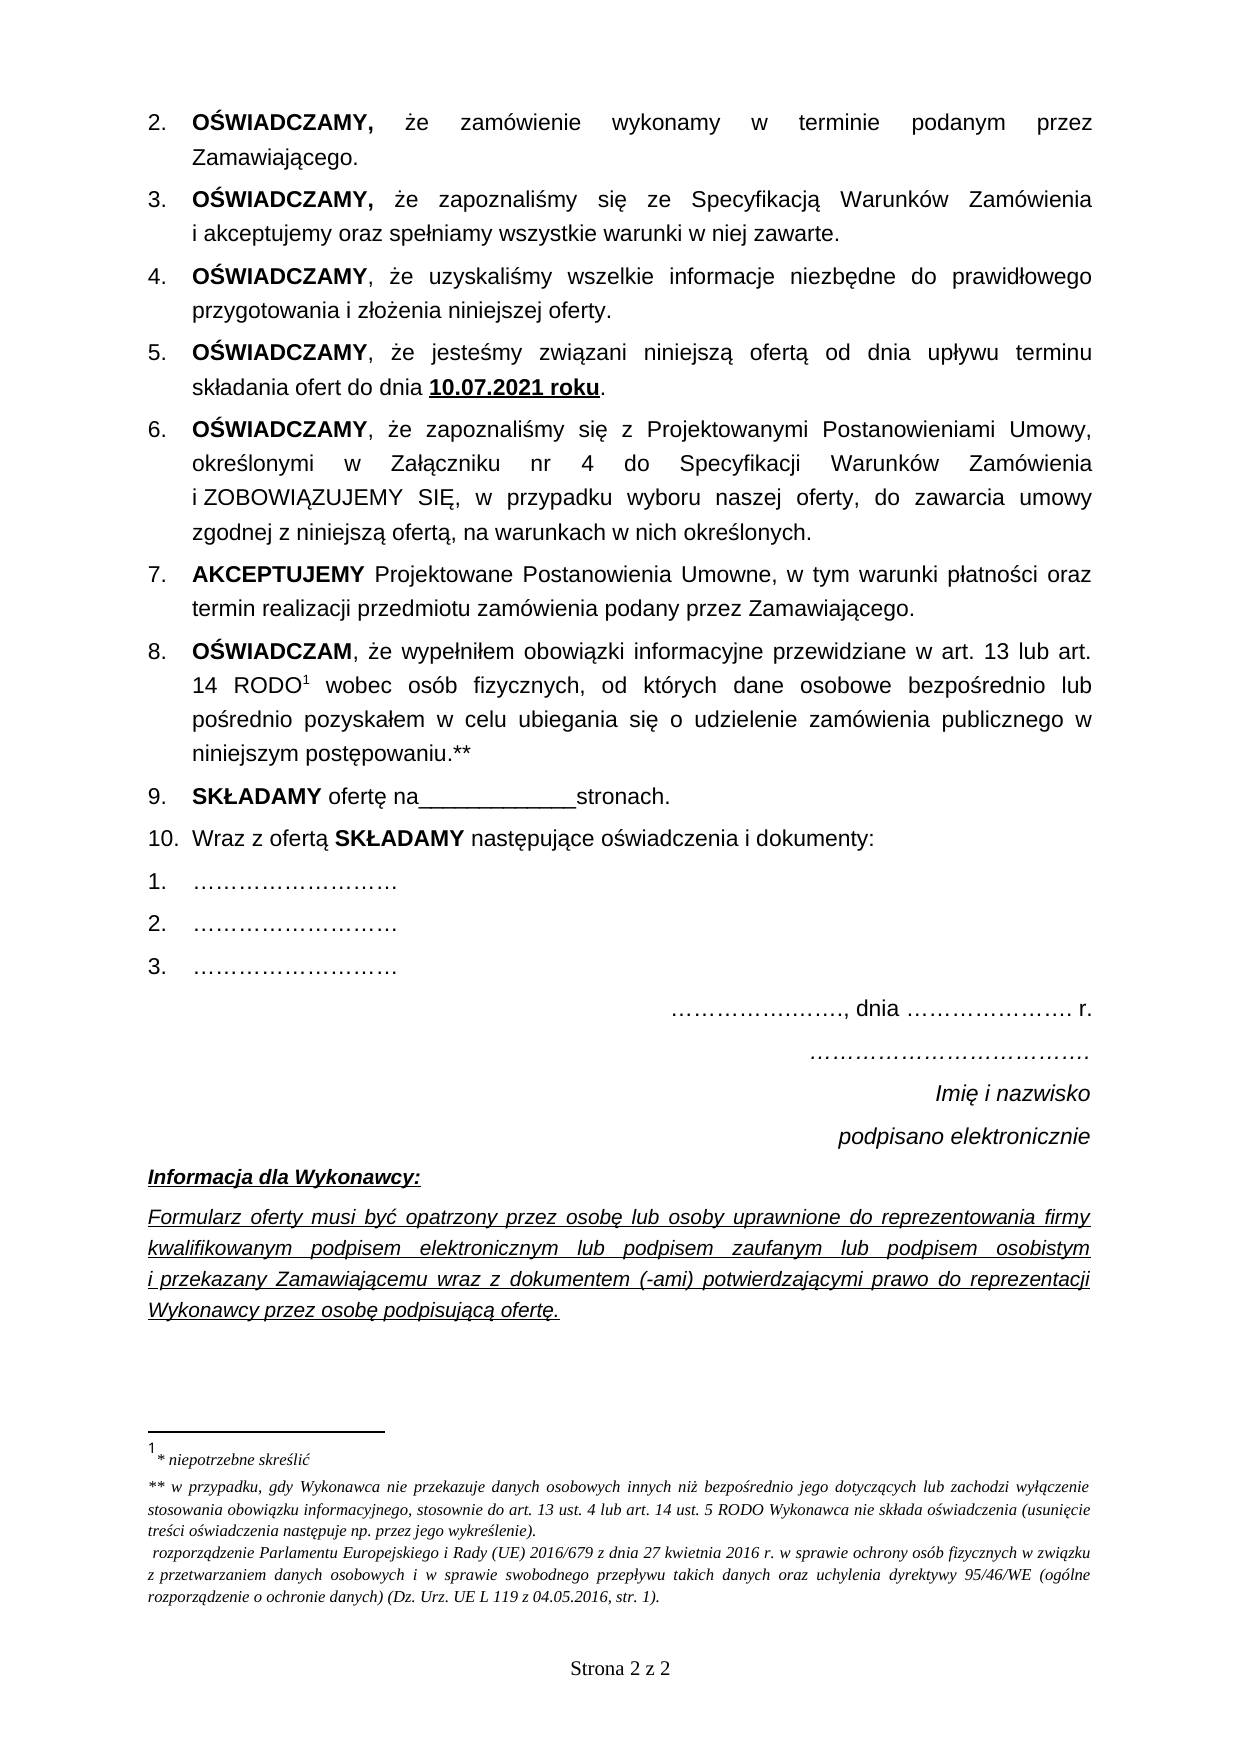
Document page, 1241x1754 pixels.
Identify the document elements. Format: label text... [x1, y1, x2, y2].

text ………………………………. [148, 1038, 1093, 1064]
list OŚWIADCZAM, że wypełniłem obowiązki informacyjne przewidziane w art. 13 lub art. 14 RODO wobec osób fizycznych, od których dane osobowe bezpośrednio lub pośrednio pozyskałem w celu ubiegania się o udzielenie zamówienia publicznego w niniejszym postępowaniu.** [148, 638, 1093, 767]
text Imię i nazwisko [148, 1080, 1093, 1107]
list OŚWIADCZAMY, że uzyskaliśmy wszelkie informacje niezbędne do prawidłowego przygotowania i złożenia niniejszej oferty. [148, 263, 1093, 323]
text Informacja dla Wykonawcy: [148, 1165, 1093, 1189]
text …………….……., dnia …………………. r. [148, 995, 1093, 1022]
title ……………………… [148, 868, 1093, 894]
text Formularz oferty musi być opatrzony przez osobę lub osoby uprawnione do reprezentowania firmy kwalifikowanym podpisem elektronicznym lub podpisem zaufanym lub podpisem osobistym i przekazany Zamawiającemu wraz z dokumentem (-ami) potwierdzającymi prawo do reprezentacji Wykonawcy przez osobę podpisującą ofertę. [148, 1205, 1093, 1322]
list AKCEPTUJEMY Projektowane Postanowienia Umowne, w tym warunki płatności oraz termin realizacji przedmiotu zamówienia podany przez Zamawiającego. [148, 561, 1093, 622]
list OŚWIADCZAMY, że zapoznaliśmy się z Projektowanymi Postanowieniami Umowy, określonymi w Załączniku nr 4 do Specyfikacji Warunków Zamówienia i ZOBOWIĄZUJEMY SIĘ, w przypadku wyboru naszej oferty, do zawarcia umowy zgodnej z niniejszą ofertą, na warunkach w nich określonych. [148, 416, 1093, 545]
list SKŁADAMY ofertę na stronach. [148, 783, 1093, 809]
list Wraz z ofertą SKŁADAMY następujące oświadczenia i dokumenty: [148, 825, 1093, 852]
text podpisano elektronicznie [148, 1123, 1093, 1149]
list OŚWIADCZAMY, że zamówienie wykonamy w terminie podanym przez Zamawiającego. [148, 109, 1093, 170]
title ……………………… [148, 953, 1093, 979]
list OŚWIADCZAMY, że jesteśmy związani niniejszą ofertą od dnia upływu terminu składania ofert do dnia 10.07.2021 roku. [148, 339, 1093, 400]
list OŚWIADCZAMY, że zapoznaliśmy się ze Specyfikacją Warunków Zamówienia i akceptujemy oraz spełniamy wszystkie warunki w niej zawarte. [148, 186, 1093, 247]
title ……………………… [148, 910, 1093, 937]
